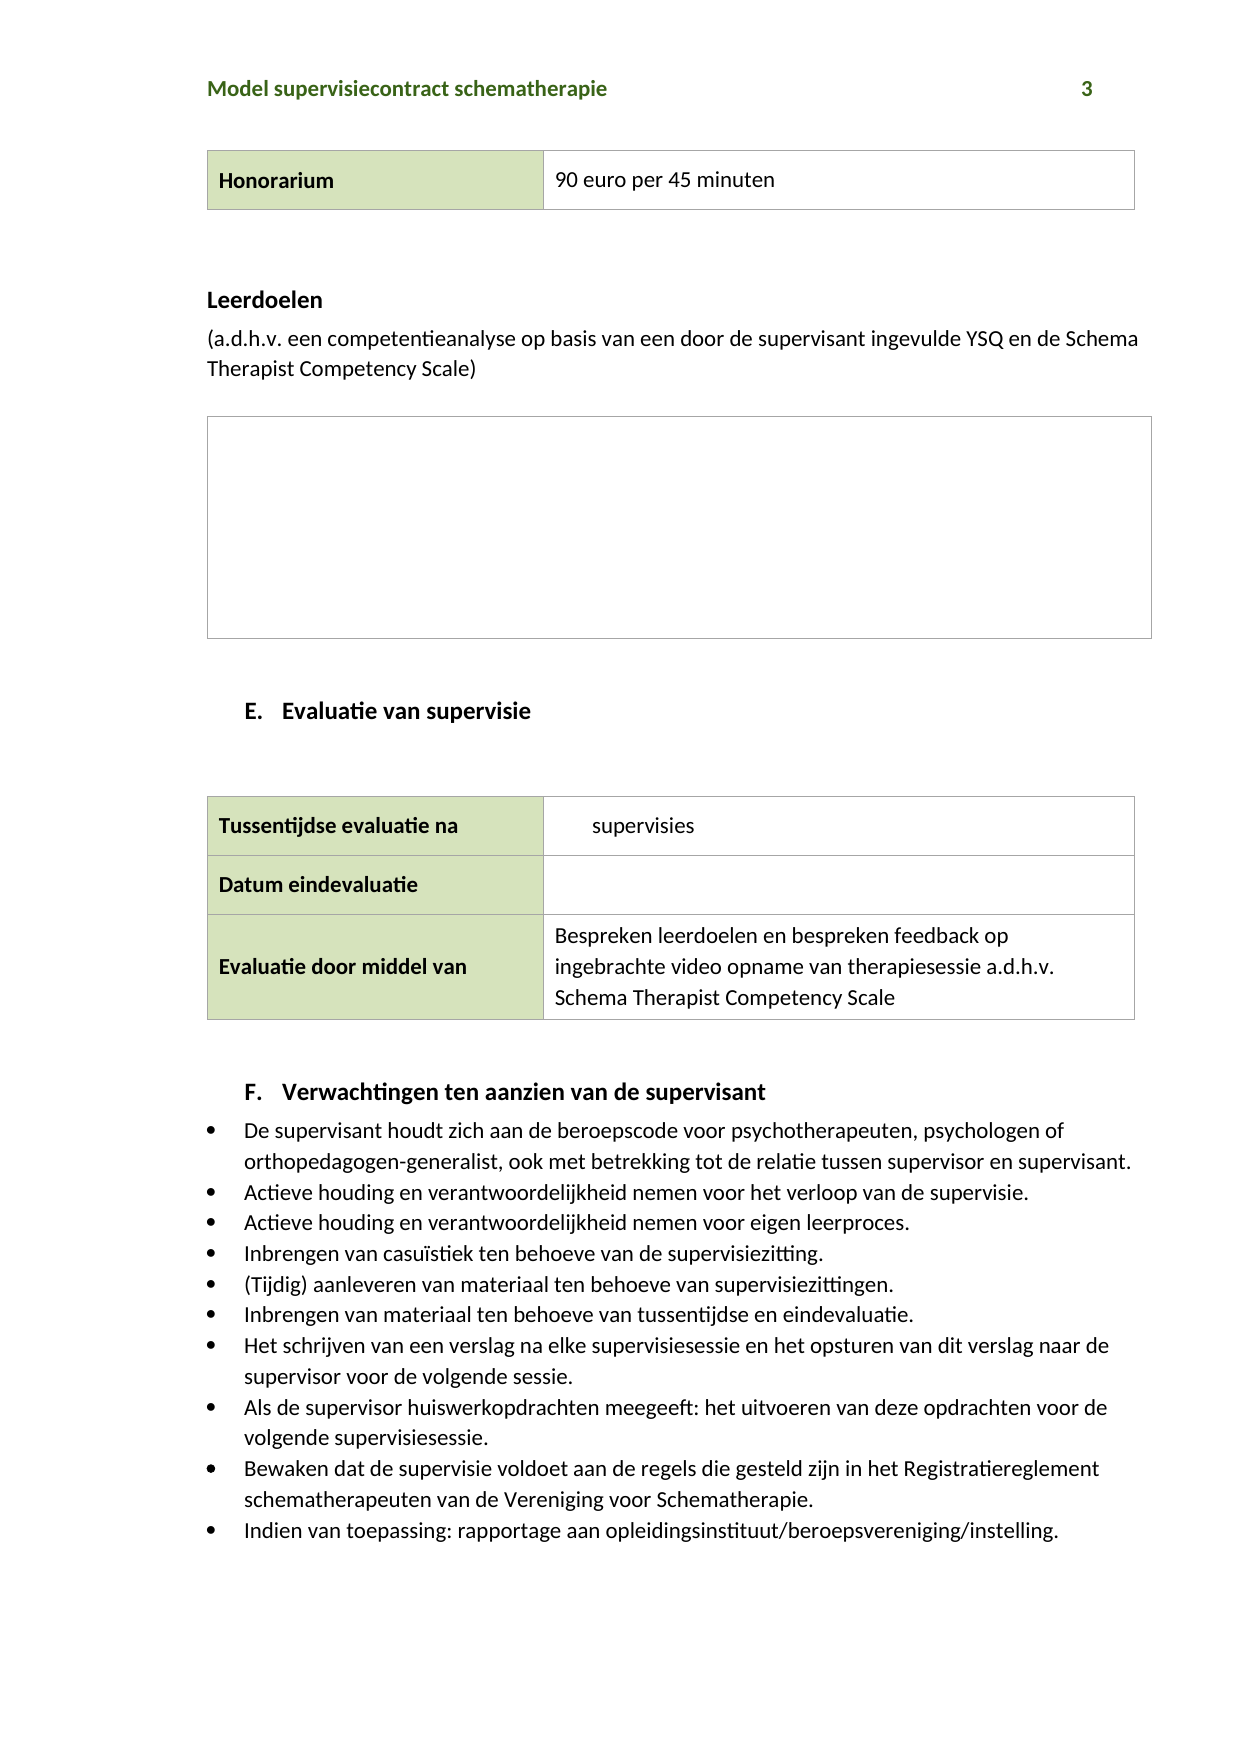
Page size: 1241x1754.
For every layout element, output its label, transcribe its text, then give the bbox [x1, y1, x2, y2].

table_header [208, 417, 1151, 638]
text Inbrengen van casuïstiek ten behoeve van de supervisiezitting. [207, 1239, 1152, 1267]
text Indien van toepassing: rapportage aan opleidingsinstituut/beroepsvereniging/instelling. [207, 1516, 1152, 1544]
text De supervisant houdt zich aan de beroepscode voor psychotherapeuten, psychologen of orthopedagogen-generalist, ook met betrekking tot de relatie tussen supervisor en supervisant. [207, 1116, 1152, 1175]
table_cell Datum eindevaluatie [208, 856, 543, 914]
table_cell Bespreken leerdoelen en bespreken feedback op ingebrachte video opname van therapiesessie a.d.h.v. Schema Therapist Competency Scale [544, 915, 1134, 1019]
table_cell Evaluatie door middel van [208, 915, 543, 1019]
list Evaluatie van supervisie [244, 695, 1152, 726]
text (a.d.h.v. een competentieanalyse op basis van een door de supervisant ingevulde YSQ en de Schema Therapist Competency Scale) [207, 324, 1152, 382]
text Als de supervisor huiswerkopdrachten meegeeft: het uitvoeren van deze opdrachten voor de volgende supervisiesessie. [207, 1393, 1152, 1452]
table_cell 90 euro per 45 minuten [544, 151, 1134, 209]
table_header supervisies [544, 797, 1134, 855]
table_cell [544, 856, 1134, 914]
text Leerdoelen [207, 284, 1152, 314]
table_header Tussentijdse evaluatie na [208, 797, 543, 855]
text Inbrengen van materiaal ten behoeve van tussentijdse en eindevaluatie. [207, 1301, 1152, 1329]
table_cell Honorarium [208, 151, 543, 209]
text Het schrijven van een verslag na elke supervisiesessie en het opsturen van dit verslag naar de supervisor voor de volgende sessie. [207, 1331, 1152, 1390]
list Verwachtingen ten aanzien van de supervisant [244, 1076, 1152, 1107]
text (Tijdig) aanleveren van materiaal ten behoeve van supervisiezittingen. [207, 1270, 1152, 1298]
text Actieve houding en verantwoordelijkheid nemen voor eigen leerproces. [207, 1208, 1152, 1236]
text Actieve houding en verantwoordelijkheid nemen voor het verloop van de supervisie. [207, 1178, 1152, 1206]
